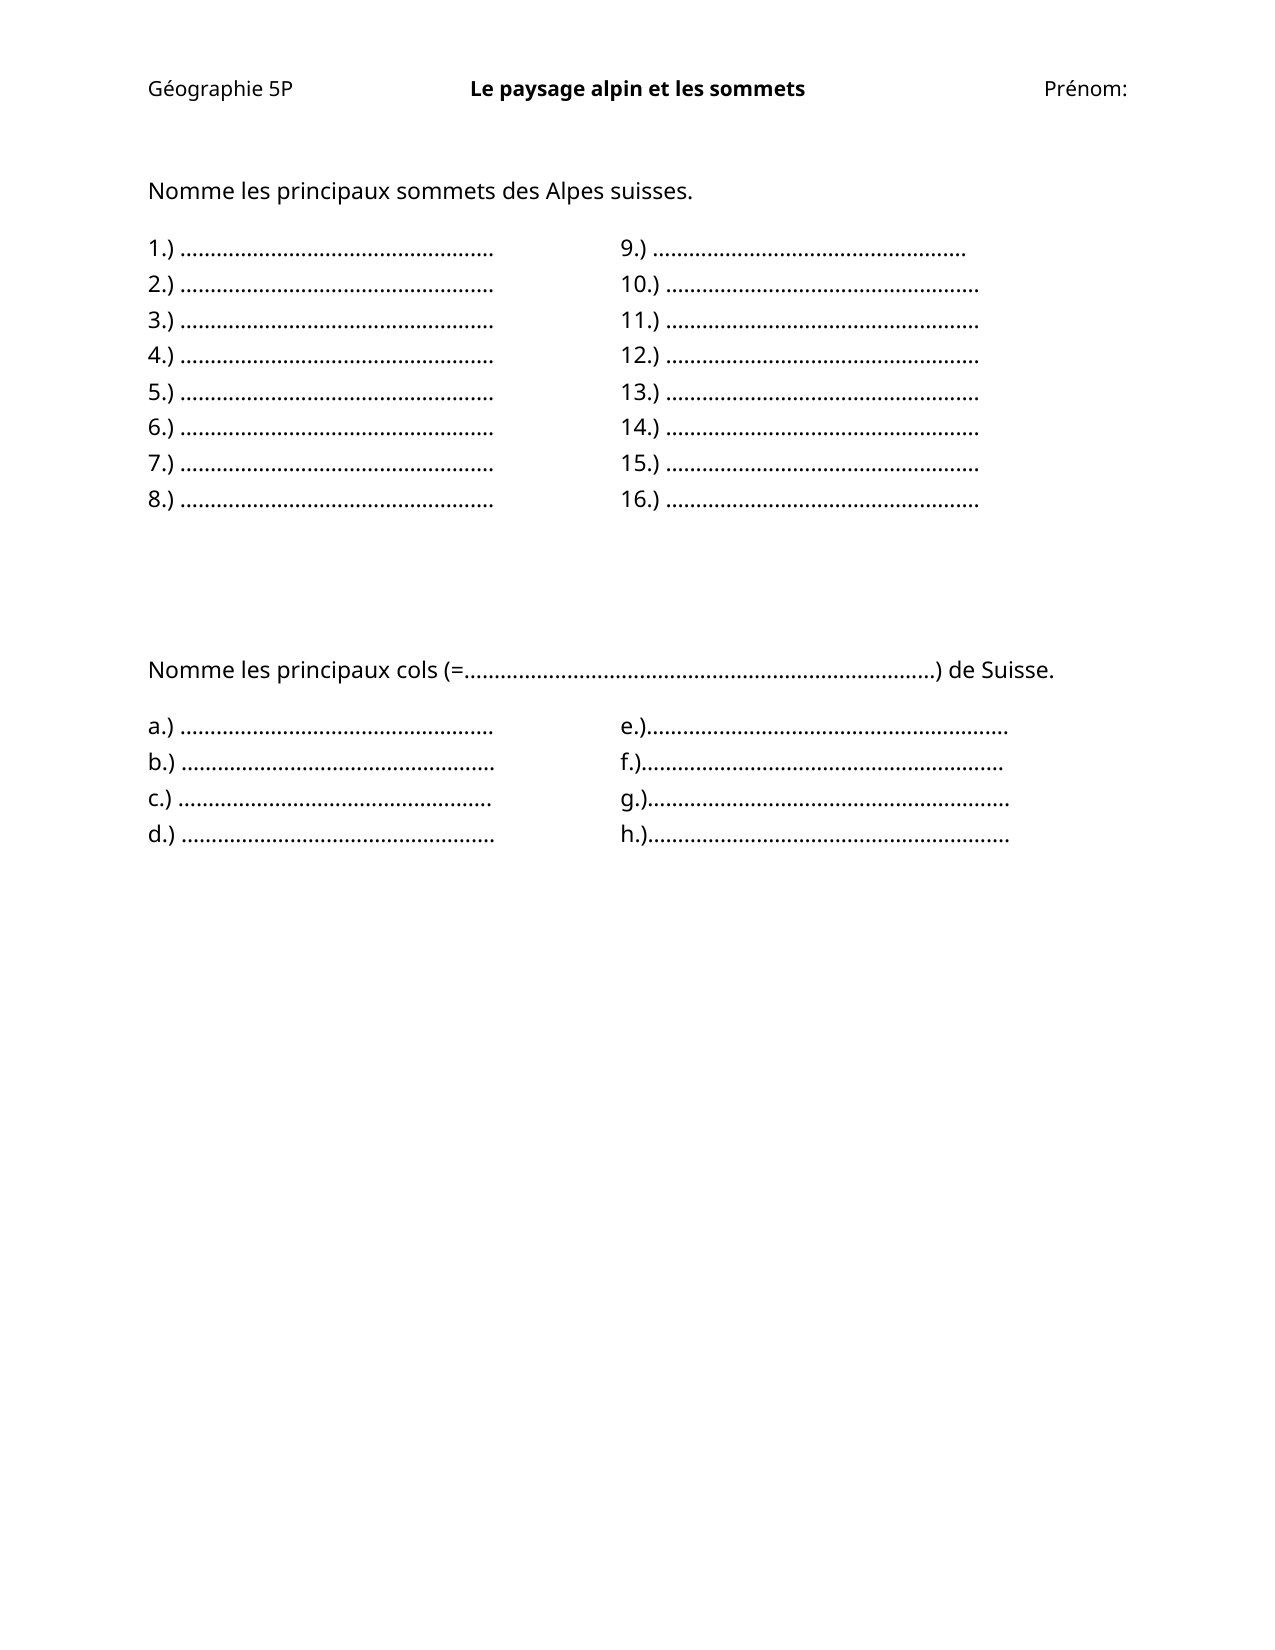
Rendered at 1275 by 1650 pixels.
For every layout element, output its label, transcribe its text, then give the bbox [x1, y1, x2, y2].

text a.) ……………………………………………. e.)…………………………………..………………. b.) ……………………………………………. f.)…………………………………..………………. c.) ……………………………………………. g.)…………………………………..………………. d.) ……………………………………………. h.)…………………………………..………………. [148, 710, 1127, 882]
text 1.) ……………………………………………. 9.) ……………………………………………. 2.) ……………………………………………. 10.) ……………………………………………. 3.) ……………………………………………. 11.) ……………………………………………. 4.) ……………………………………………. 12.) ……………………………………………. 5.) ……………………………………………. 13.) ……………………………………………. 6.) ……………………………………………. 14.) ……………………………………………. 7.) ……………………………………………. 15.) ……………………………………………. 8.) ……………………………………………. 16.) ……………………………………………. [148, 232, 1127, 514]
text Nomme les principaux cols (=……………..……………………….……………………………) de Suisse. [148, 653, 1127, 685]
text Nomme les principaux sommets des Alpes suisses. [148, 175, 1127, 206]
